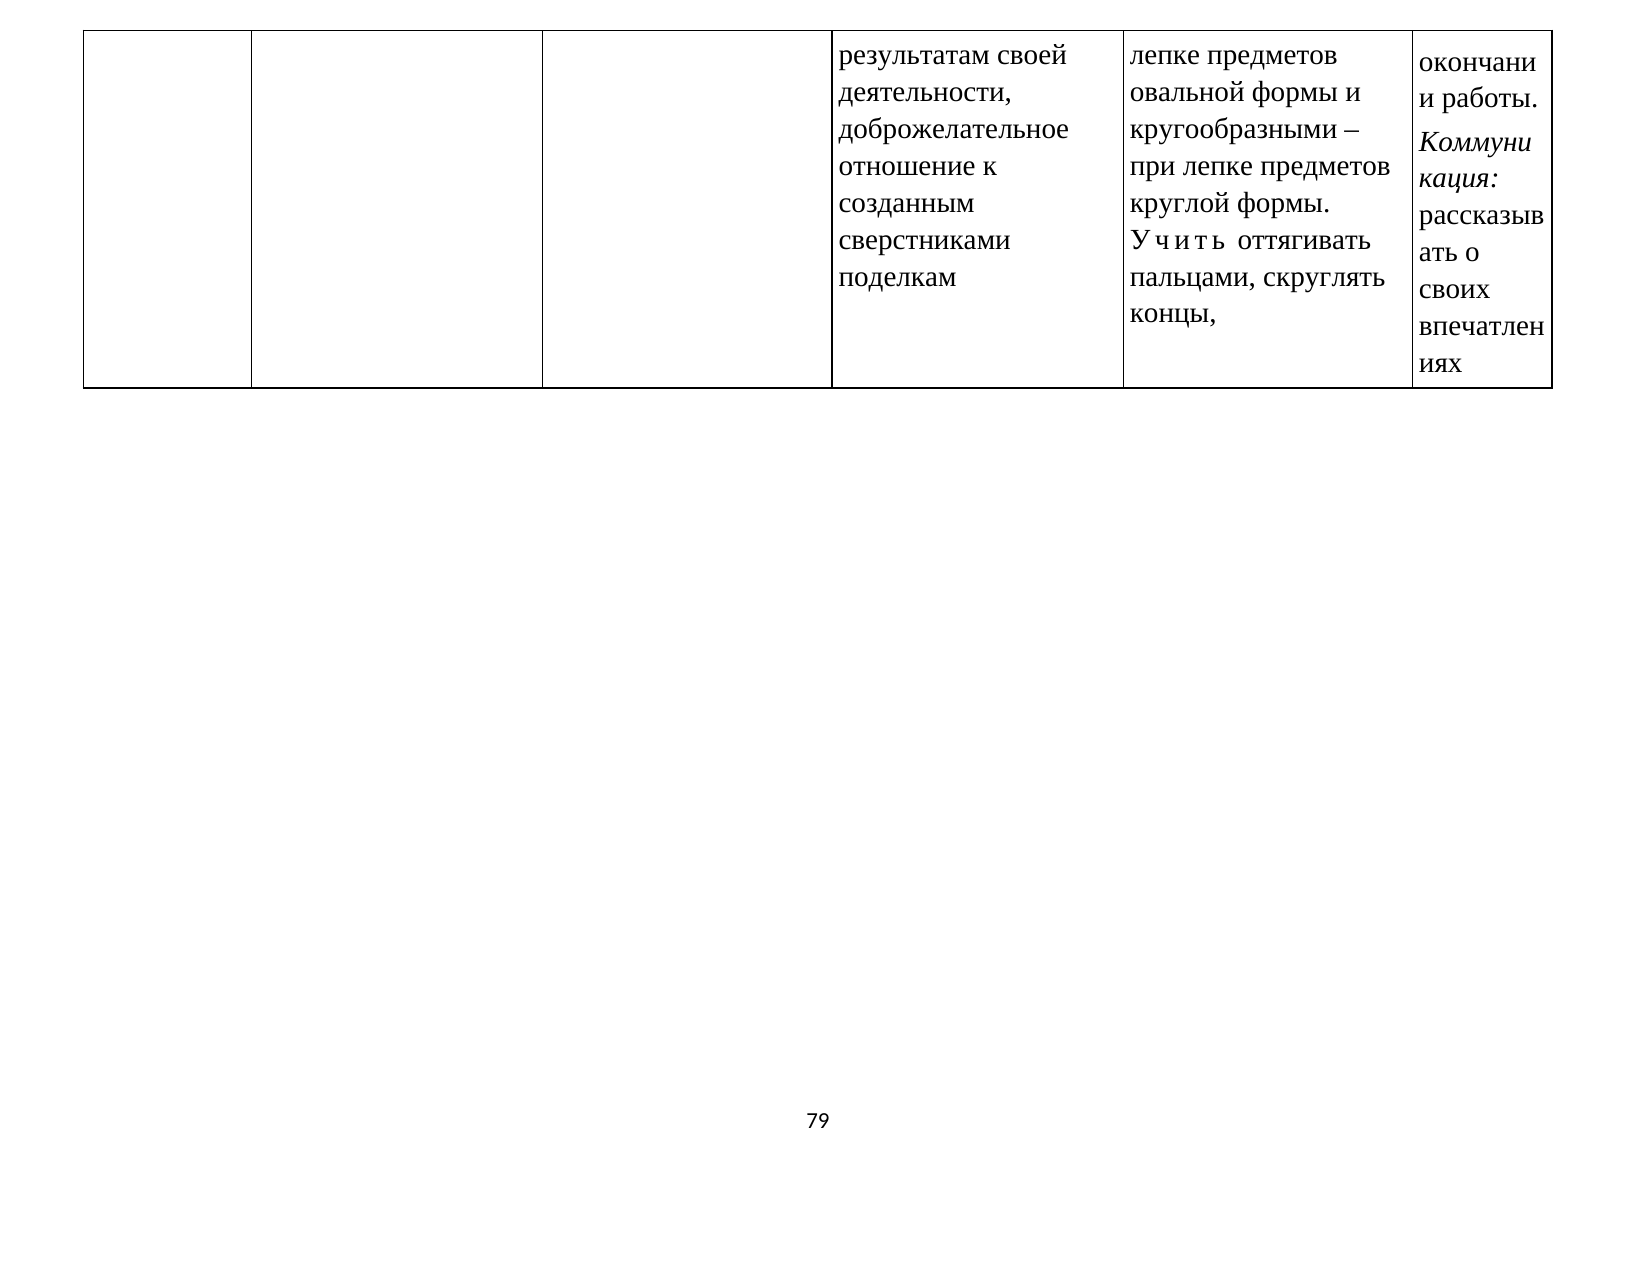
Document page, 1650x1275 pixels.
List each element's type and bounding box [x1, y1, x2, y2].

table_cell [1124, 31, 1412, 387]
table_cell [543, 31, 831, 387]
table_cell [252, 31, 542, 387]
table_cell [833, 31, 1123, 387]
